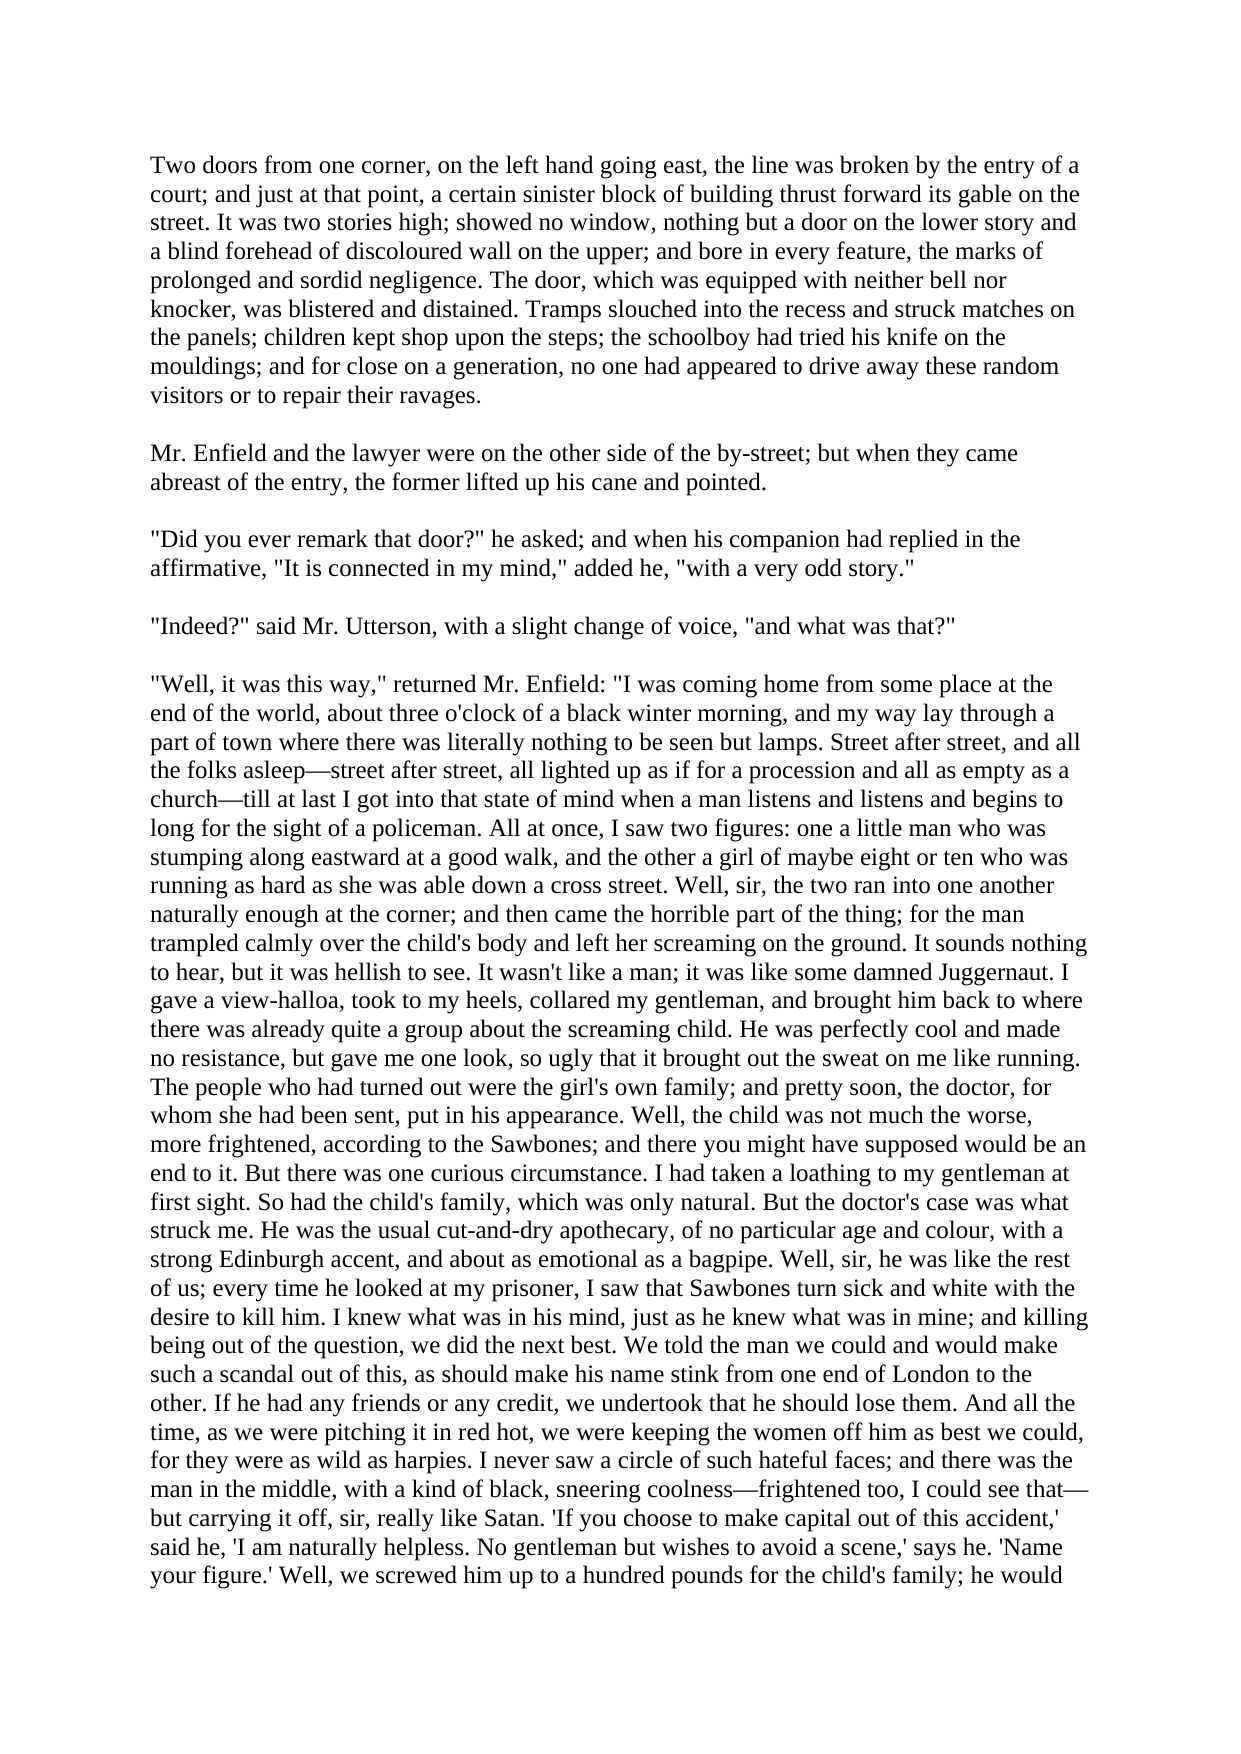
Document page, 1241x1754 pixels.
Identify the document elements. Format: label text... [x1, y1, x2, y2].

text "Did you ever remark that door?" he asked; and when his companion had replied in the affirmative, "It is connected in my mind," added he, "with a very odd story." [150, 524, 1090, 582]
text "Indeed?" said Mr. Utterson, with a slight change of voice, "and what was that?" [150, 611, 1090, 640]
text Mr. Enfield and the lawyer were on the other side of the by-street; but when they came abreast of the entry, the former lifted up his cane and pointed. [150, 438, 1090, 495]
text Two doors from one corner, on the left hand going east, the line was broken by the entry of a court; and just at that point, a certain sinister block of building thrust forward its gable on the street. It was two stories high; showed no window, nothing but a door on the lower story and a blind forehead of discoloured wall on the upper; and bore in every feature, the marks of prolonged and sordid negligence. The door, which was equipped with neither bell nor knocker, was blistered and distained. Tramps slouched into the recess and struck matches on the panels; children kept shop upon the steps; the schoolboy had tried his knife on the mouldings; and for close on a generation, no one had appeared to drive away these random visitors or to repair their ravages. [150, 150, 1090, 409]
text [150, 669, 1090, 1589]
